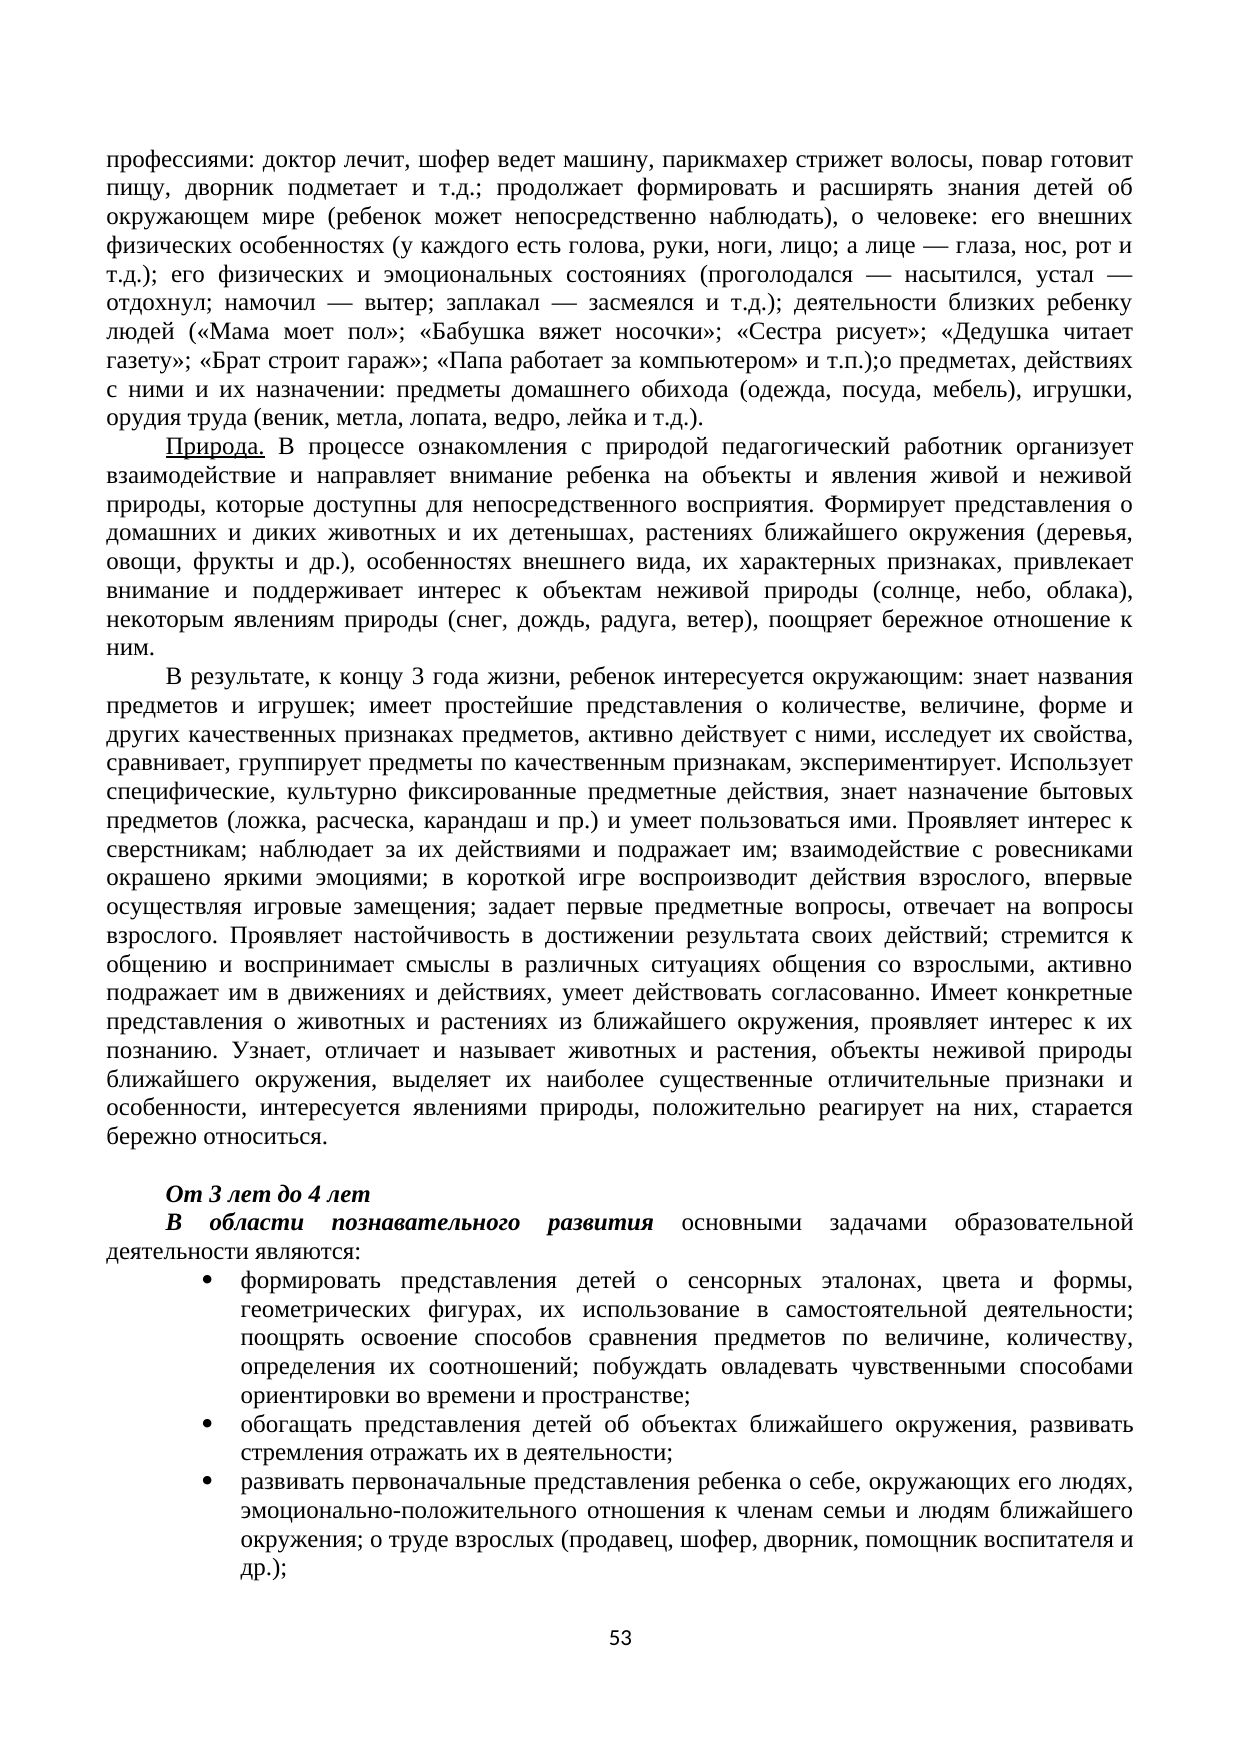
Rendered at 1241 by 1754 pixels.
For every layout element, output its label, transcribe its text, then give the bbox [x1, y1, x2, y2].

list обогащать представления детей об объектах ближайшего окружения, развивать стремления отражать их в деятельности; [203, 1409, 1134, 1466]
list формировать представления детей о сенсорных эталонах, цвета и формы, геометрических фигурах, их использование в самостоятельной деятельности; поощрять освоение способов сравнения предметов по величине, количеству, определения их соотношений; побуждать овладевать чувственными способами ориентировки во времени и пространстве; [203, 1265, 1134, 1409]
text От 3 лет до 4 лет [106, 1179, 1134, 1207]
text В результате, к концу 3 года жизни, ребенок интересуется окружающим: знает названия предметов и игрушек; имеет простейшие представления о количестве, величине, форме и других качественных признаках предметов, активно действует с ними, исследует их свойства, сравнивает, группирует предметы по качественным признакам, экспериментирует. Использует специфические, культурно фиксированные предметные действия, знает назначение бытовых предметов (ложка, расческа, карандаш и пр.) и умеет пользоваться ими. Проявляет интерес к сверстникам; наблюдает за их действиями и подражает им; взаимодействие с ровесниками окрашено яркими эмоциями; в короткой игре воспроизводит действия взрослого, впервые осуществляя игровые замещения; задает первые предметные вопросы, отвечает на вопросы взрослого. Проявляет настойчивость в достижении результата своих действий; стремится к общению и воспринимает смыслы в различных ситуациях общения со взрослыми, активно подражает им в движениях и действиях, умеет действовать согласованно. Имеет конкретные представления о животных и растениях из ближайшего окружения, проявляет интерес к их познанию. Узнает, отличает и называет животных и растения, объекты неживой природы ближайшего окружения, выделяет их наиболее существенные отличительные признаки и особенности, интересуется явлениями природы, положительно реагирует на них, старается бережно относиться. [106, 661, 1134, 1150]
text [106, 144, 1134, 431]
text Природа. В процессе ознакомления с природой педагогический работник организует взаимодействие и направляет внимание ребенка на объекты и явления живой и неживой природы, которые доступны для непосредственного восприятия. Формирует представления о домашних и диких животных и их детенышах, растениях ближайшего окружения (деревья, овощи, фрукты и др.), особенностях внешнего вида, их характерных признаках, привлекает внимание и поддерживает интерес к объектам неживой природы (солнце, небо, облака), некоторым явлениям природы (снег, дождь, радуга, ветер), поощряет бережное отношение к ним. [106, 431, 1134, 661]
text В области познавательного развития основными задачами образовательной деятельности являются: [106, 1207, 1134, 1265]
list развивать первоначальные представления ребенка о себе, окружающих его людях, эмоционально-положительного отношения к членам семьи и людям ближайшего окружения; о труде взрослых (продавец, шофер, дворник, помощник воспитателя и др.); [203, 1466, 1134, 1581]
